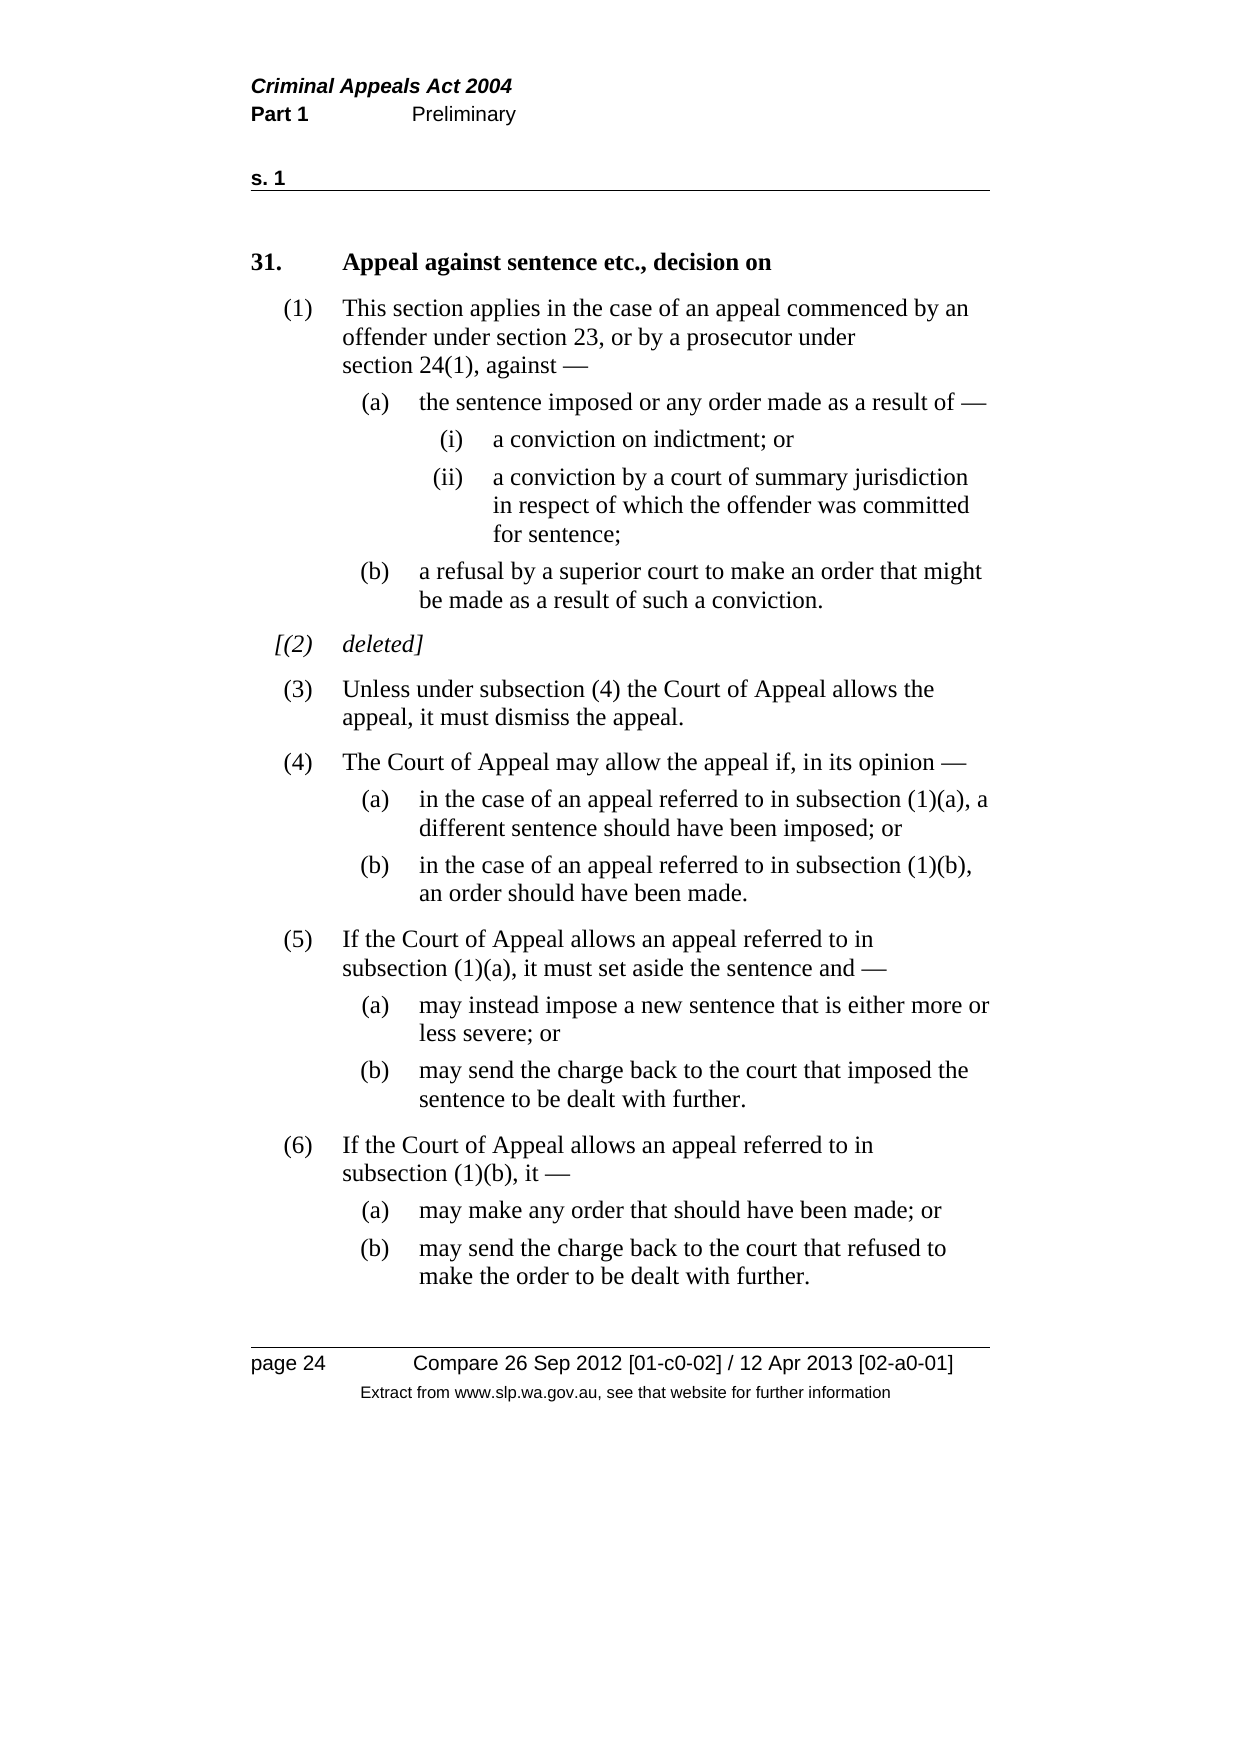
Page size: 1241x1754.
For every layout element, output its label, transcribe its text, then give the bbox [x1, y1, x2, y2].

text (a) may make any order that should have been made; or [251, 1196, 990, 1224]
text (b) in the case of an appeal referred to in subsection (1)(b), an order should have been made. [251, 850, 990, 907]
text (6) If the Court of Appeal allows an appeal referred to in subsection (1)(b), it — [251, 1130, 990, 1187]
subtitle 31. Appeal against sentence etc., decision on [251, 247, 990, 276]
text (b) a refusal by a superior court to make an order that might be made as a result of such a conviction. [251, 556, 990, 614]
text (ii) a conviction by a court of summary jurisdiction in respect of which the offender was committed for sentence; [251, 462, 990, 548]
text (b) may send the charge back to the court that refused to make the order to be dealt with further. [251, 1233, 990, 1290]
text (i) a conviction on indictment; or [251, 424, 990, 453]
text (3) Unless under subsection (4) the Court of Appeal allows the appeal, it must dismiss the appeal. [251, 674, 990, 731]
text (4) The Court of Appeal may allow the appeal if, in its opinion — [251, 747, 990, 776]
text (b) may send the charge back to the court that imposed the sentence to be dealt with further. [251, 1056, 990, 1113]
text (a) the sentence imposed or any order made as a result of — [251, 387, 990, 416]
text (a) may instead impose a new sentence that is either more or less severe; or [251, 990, 990, 1047]
text (a) in the case of an appeal referred to in subsection (1)(a), a different sentence should have been imposed; or [251, 784, 990, 841]
text (1) This section applies in the case of an appeal commenced by an offender under section 23, or by a prosecutor under section 24(1), against — [251, 293, 990, 379]
text (5) If the Court of Appeal allows an appeal referred to in subsection (1)(a), it must set aside the sentence and — [251, 924, 990, 981]
text [(2) deleted] [251, 629, 990, 658]
